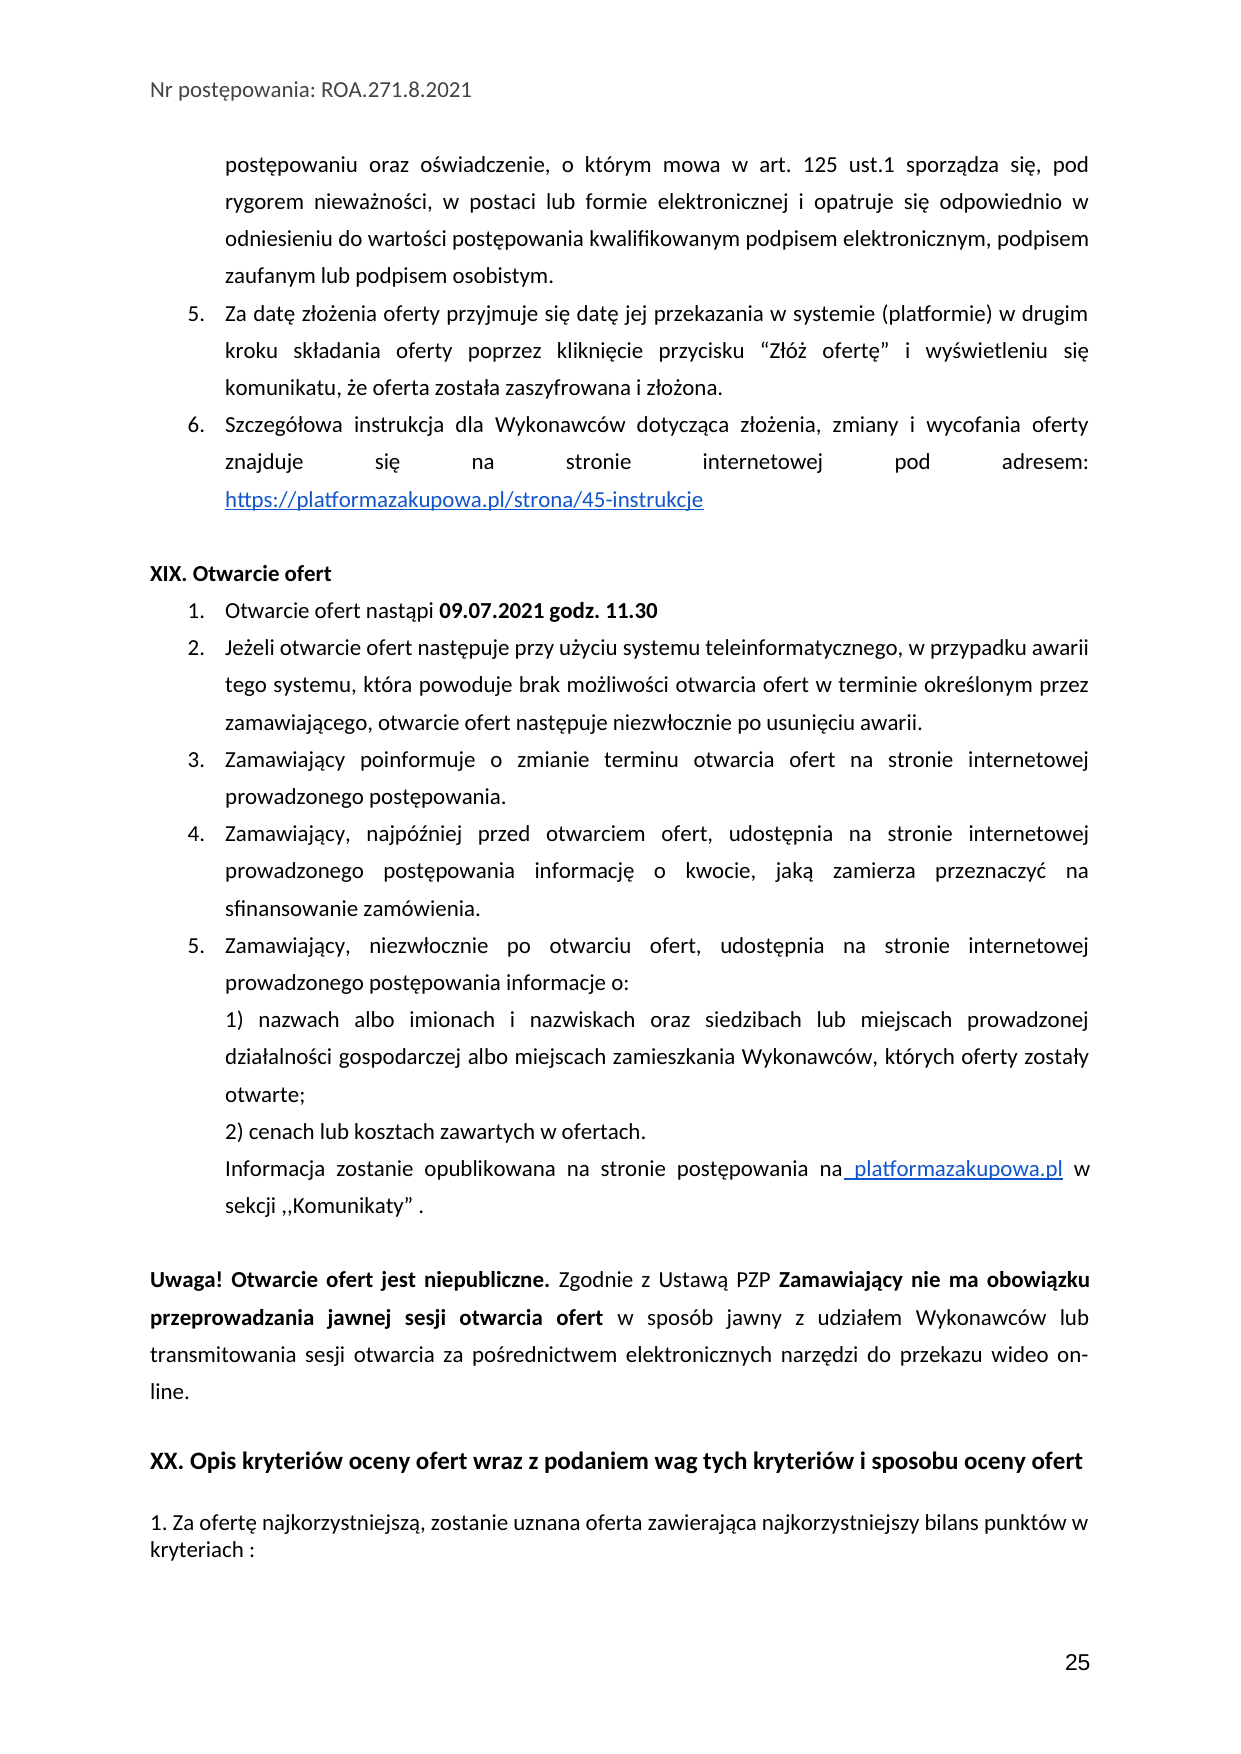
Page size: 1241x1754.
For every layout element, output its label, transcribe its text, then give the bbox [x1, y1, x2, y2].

text Informacja zostanie opublikowana na stronie postępowania na platformazakupowa.pl w sekcji ,,Komunikaty” . [225, 1154, 1090, 1219]
text Uwaga! Otwarcie ofert jest niepubliczne. Zgodnie z Ustawą PZP Zamawiający nie ma obowiązku przeprowadzania jawnej sesji otwarcia ofert w sposób jawny z udziałem Wykonawców lub transmitowania sesji otwarcia za pośrednictwem elektronicznych narzędzi do przekazu wideo on-line. [150, 1266, 1090, 1405]
subtitle XIX. Otwarcie ofert [150, 559, 1090, 587]
text 1) nazwach albo imionach i nazwiskach oraz siedzibach lub miejscach prowadzonej działalności gospodarczej albo miejscach zamieszkania Wykonawców, których oferty zostały otwarte; [225, 1005, 1090, 1108]
subtitle XX. Opis kryteriów oceny ofert wraz z podaniem wag tych kryteriów i sposobu oceny ofert [150, 1445, 1090, 1475]
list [187, 150, 1090, 289]
list Szczegółowa instrukcja dla Wykonawców dotycząca złożenia, zmiany i wycofania oferty znajduje się na stronie internetowej pod adresem: https://platformazakupowa.pl/strona/45-instrukcje [187, 410, 1090, 513]
list Zamawiający poinformuje o zmianie terminu otwarcia ofert na stronie internetowej prowadzonego postępowania. [187, 745, 1090, 810]
list Za datę złożenia oferty przyjmuje się datę jej przekazania w systemie (platformie) w drugim kroku składania oferty poprzez kliknięcie przycisku “Złóż ofertę” i wyświetleniu się komunikatu, że oferta została zaszyfrowana i złożona. [187, 299, 1090, 401]
list Jeżeli otwarcie ofert następuje przy użyciu systemu teleinformatycznego, w przypadku awarii tego systemu, która powoduje brak możliwości otwarcia ofert w terminie określonym przez zamawiającego, otwarcie ofert następuje niezwłocznie po usunięciu awarii. [187, 633, 1090, 736]
text 2) cenach lub kosztach zawartych w ofertach. [150, 1117, 1090, 1145]
list Zamawiający, najpóźniej przed otwarciem ofert, udostępnia na stronie internetowej prowadzonego postępowania informację o kwocie, jaką zamierza przeznaczyć na sfinansowanie zamówienia. [187, 819, 1090, 922]
text 1. Za ofertę najkorzystniejszą, zostanie uznana oferta zawierająca najkorzystniejszy bilans punktów w kryteriach : [150, 1508, 1090, 1564]
list Otwarcie ofert nastąpi 09.07.2021 godz. 11.30 [187, 596, 1090, 624]
list Zamawiający, niezwłocznie po otwarciu ofert, udostępnia na stronie internetowej prowadzonego postępowania informacje o: [187, 931, 1090, 996]
